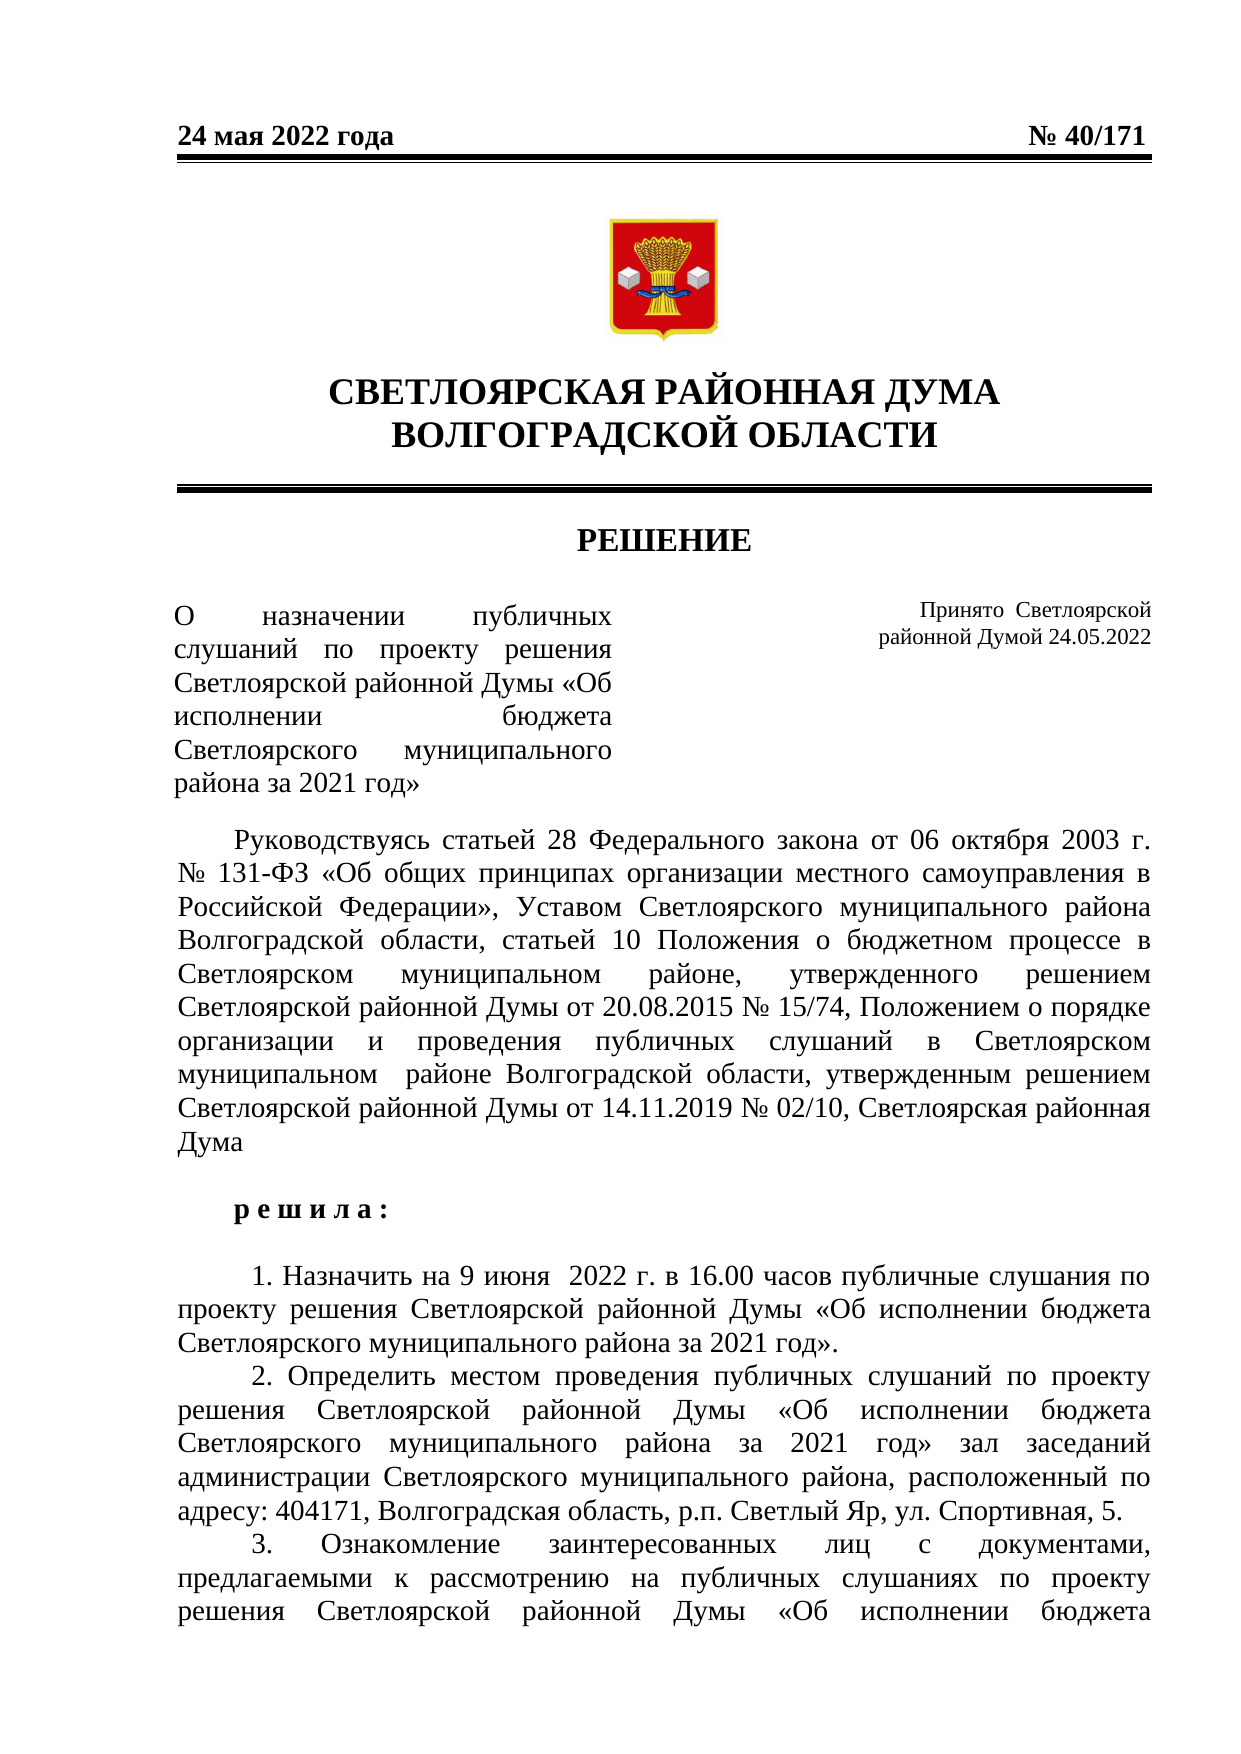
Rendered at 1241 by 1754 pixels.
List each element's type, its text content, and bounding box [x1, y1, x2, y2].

text СВЕТЛОЯРСКАЯ РАЙОННАЯ ДУМА [177, 369, 1152, 413]
text 1. Назначить на 9 июня 2022 г. в 16.00 часов публичные слушания по проекту решения Светлоярской районной Думы «Об исполнении бюджета Светлоярского муниципального района за 2021 год». [177, 1258, 1152, 1358]
text Руководствуясь статьей 28 Федерального закона от 06 октября . № 131-ФЗ «Об общих принципах организации местного самоуправления в Российской Федерации», Уставом Светлоярского муниципального района Волгоградской области, статьей 10 Положения о бюджетном процессе в Светлоярском муниципальном районе, утвержденного решением Светлоярской районной Думы от 20.08.2015 № 15/74, Положением о порядке организации и проведения публичных слушаний в Светлоярском муниципальном районе Волгоградской области, утвержденным решением Светлоярской районной Думы от 14.11.2019 № 02/10, Светлоярская районная Дума [177, 822, 1152, 1157]
text 2. Определить местом проведения публичных слушаний по проекту решения Светлоярской районной Думы «Об исполнении бюджета Светлоярского муниципального района за 2021 год» зал заседаний администрации Светлоярского муниципального района, расположенный по адресу: 404171, Волгоградская область, р.п. Светлый Яр, ул. Спортивная, 5. [177, 1358, 1152, 1526]
picture [605, 215, 724, 342]
text РЕШЕНИЕ [177, 520, 1152, 558]
text 24 мая 2022 года № 40/171 [177, 118, 1152, 154]
text ВОЛГОГРАДСКОЙ ОБЛАСТИ [177, 413, 1152, 456]
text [177, 1526, 1152, 1627]
text районной Думой 24.05.2022 [627, 623, 1152, 649]
text Принято Светлоярской [627, 597, 1152, 623]
text р е ш и л а : [177, 1191, 1152, 1224]
